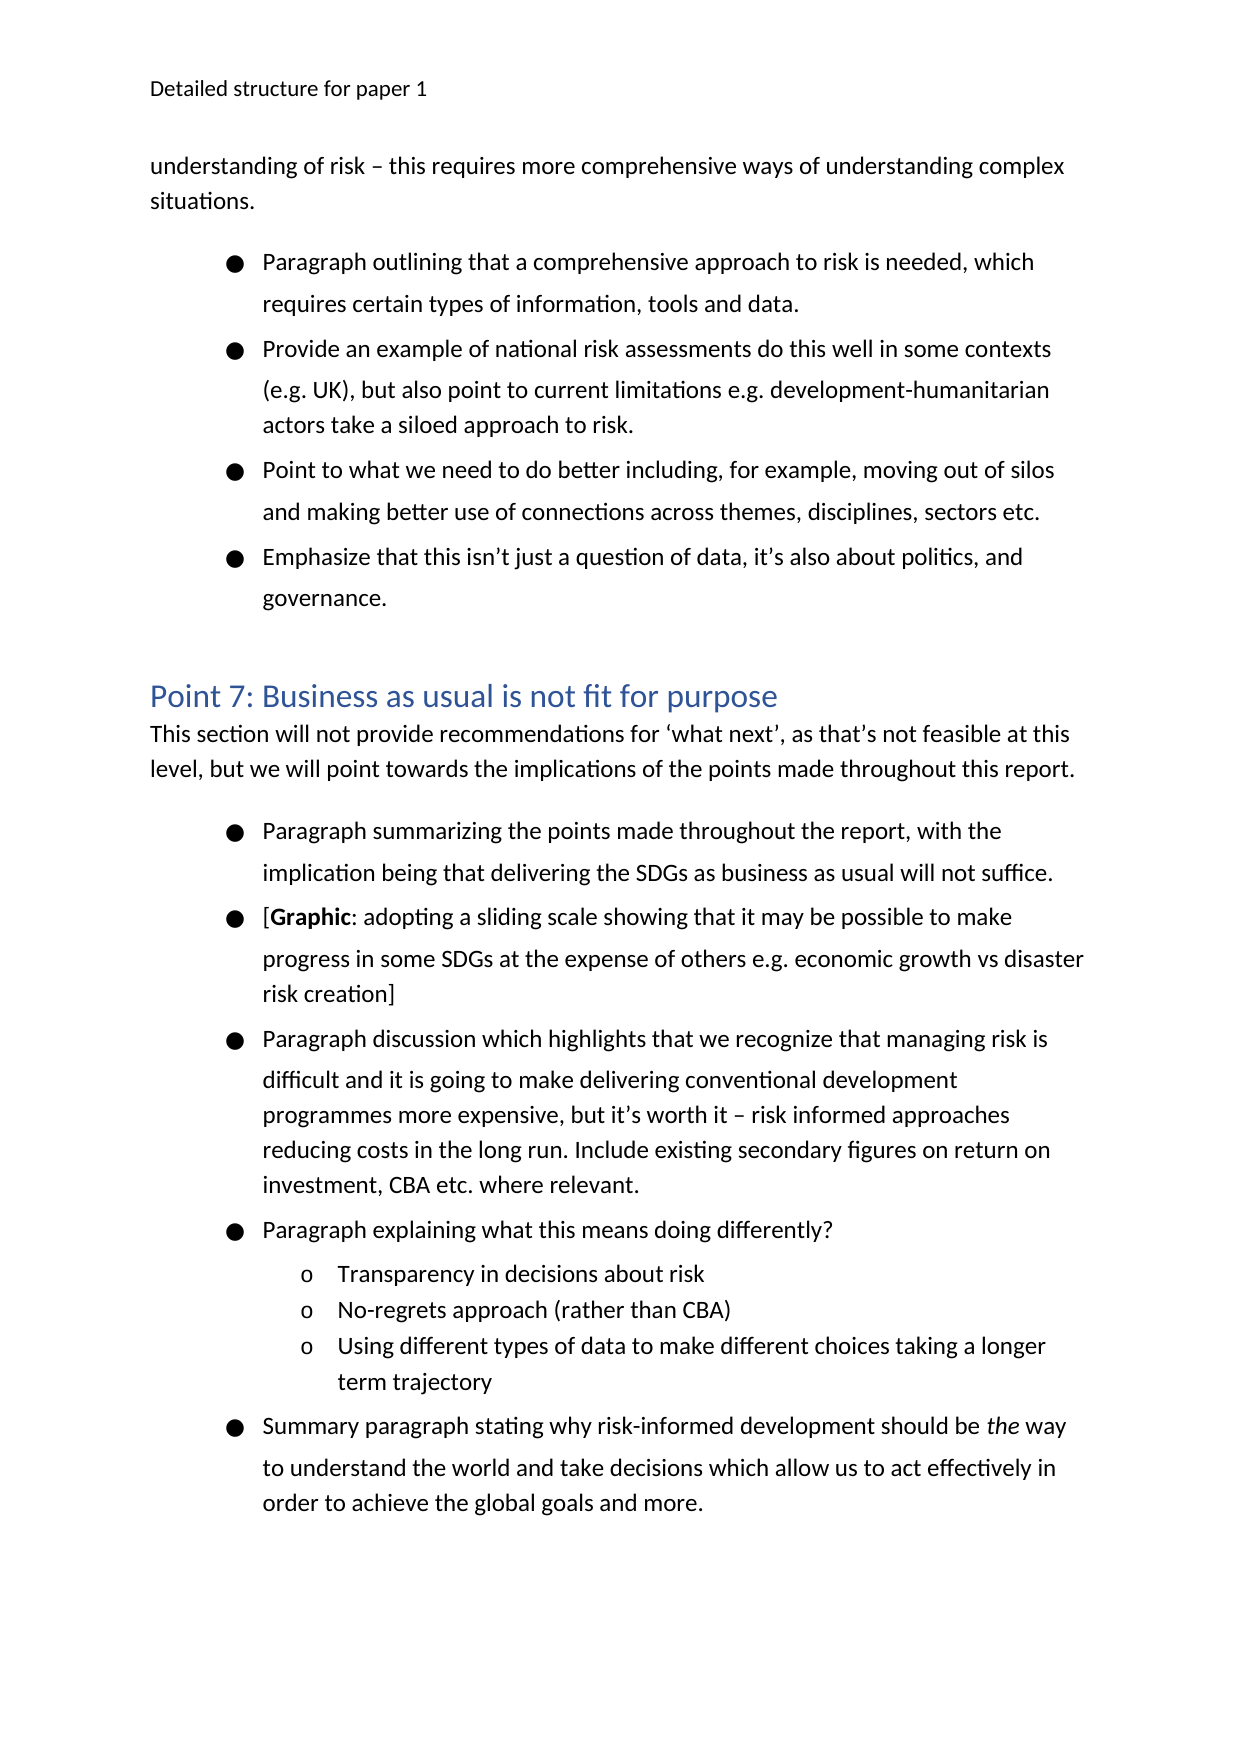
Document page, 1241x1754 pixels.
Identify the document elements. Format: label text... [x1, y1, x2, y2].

subtitle Point 7: Business as usual is not fit for purpose [150, 675, 1090, 715]
list Transparency in decisions about risk [300, 1259, 1090, 1290]
list Using different types of data to make different choices taking a longer term trajectory [300, 1330, 1090, 1396]
list Point to what we need to do better including, for example, moving out of silos and making better use of connections across themes, disciplines, sectors etc. [225, 444, 1090, 527]
list Paragraph explaining what this means doing differently? [225, 1205, 1090, 1252]
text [150, 150, 1090, 216]
list Emphasize that this isn’t just a question of data, it’s also about politics, and governance. [225, 531, 1090, 613]
list Paragraph summarizing the points made throughout the report, with the implication being that delivering the SDGs as business as usual will not suffice. [225, 805, 1090, 887]
list Provide an example of national risk assessments do this well in some contexts (e.g. UK), but also point to current limitations e.g. development-humanitarian actors take a siloed approach to risk. [225, 323, 1090, 440]
text This section will not provide recommendations for ‘what next’, as that’s not feasible at this level, but we will point towards the implications of the points made throughout this report. [150, 719, 1090, 784]
list Paragraph outlining that a comprehensive approach to risk is needed, which requires certain types of information, tools and data. [225, 237, 1090, 319]
list [Graphic: adopting a sliding scale showing that it may be possible to make progress in some SDGs at the expense of others e.g. economic growth vs disaster risk creation] [225, 892, 1090, 1009]
list No-regrets approach (rather than CBA) [300, 1294, 1090, 1326]
list Summary paragraph stating why risk-informed development should be the way to understand the world and take decisions which allow us to act effectively in order to achieve the global goals and more. [225, 1401, 1090, 1518]
list Paragraph discussion which highlights that we recognize that managing risk is difficult and it is going to make delivering conventional development programmes more expensive, but it’s worth it – risk informed approaches reducing costs in the long run. Include existing secondary figures on return on investment, CBA etc. where relevant. [225, 1013, 1090, 1200]
